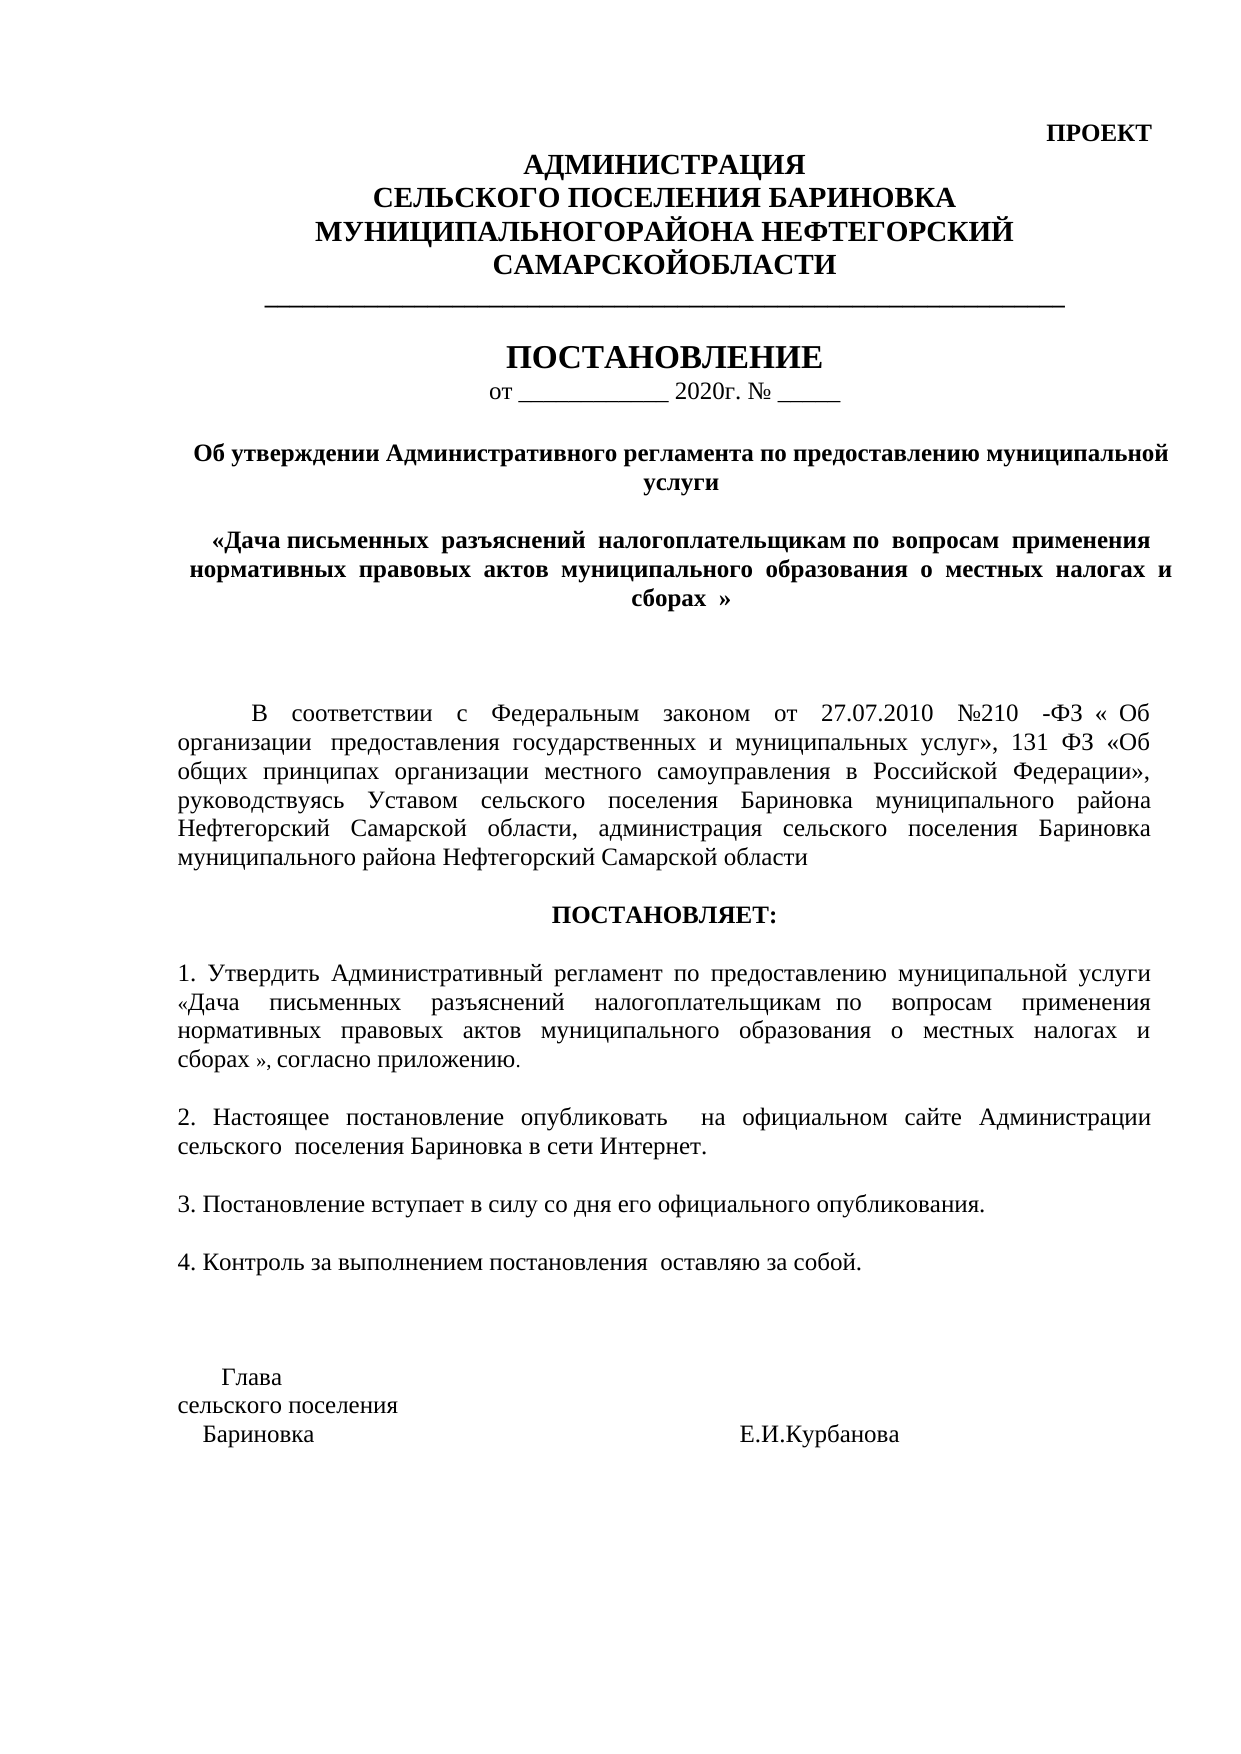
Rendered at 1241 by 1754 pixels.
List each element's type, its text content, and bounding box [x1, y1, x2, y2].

text проект [177, 118, 1152, 147]
text 2. Настоящее постановление опубликовать на официальном сайте Администрации сельского поселения Бариновка в сети Интернет. [177, 1102, 1152, 1160]
text Бариновка Е.И.Курбанова [177, 1419, 1152, 1448]
text САМАРСКОЙОБЛАСТИ [177, 247, 1152, 281]
text СЕЛЬСКОГО ПОСЕЛЕНИЯ БАРИНОВКА [177, 180, 1152, 214]
text МУНИЦИПАЛЬНОГОРАЙОНА НЕФТЕГОРСКИЙ [177, 214, 1152, 247]
text АДМИНИСТРАЦИЯ [177, 147, 1152, 180]
text ПОСТАНОВЛЯЕТ: [177, 900, 1152, 929]
text Глава [177, 1362, 1152, 1391]
text 3. Постановление вступает в силу со дня его официального опубликования. [177, 1189, 1152, 1218]
text от ____________ 2020г. № _____ [177, 376, 1152, 405]
text ________________________________________________________________ [177, 281, 1152, 310]
text 1. Утвердить Административный регламент по предоставлению муниципальной услуги «Дача письменных разъяснений налогоплательщикам по вопросам применения нормативных правовых актов муниципального образования о местных налогах и сборах », согласно приложению. [177, 958, 1152, 1073]
text В соответствии с Федеральным законом от 27.07.2010 №210 -ФЗ « Об организации предоставления государственных и муниципальных услуг», 131 ФЗ «Об общих принципах организации местного самоуправления в Российской Федерации», руководствуясь Уставом сельского поселения Бариновка муниципального района Нефтегорский Самарской области, администрация сельского поселения Бариновка муниципального района Нефтегорский Самарской области [177, 698, 1152, 871]
text сельского поселения [177, 1391, 1152, 1419]
text 4. Контроль за выполнением постановления оставляю за собой. [177, 1247, 1152, 1276]
text ПОСТАНОВЛЕНИЕ [177, 338, 1152, 376]
table_header Об утверждении Административного регламента по предоставлению муниципальной услуги «Дача письменных разъяснений налогоплательщикам по вопросам применения нормативных правовых актов муниципального образования о местных налогах и сборах » [177, 439, 1185, 669]
